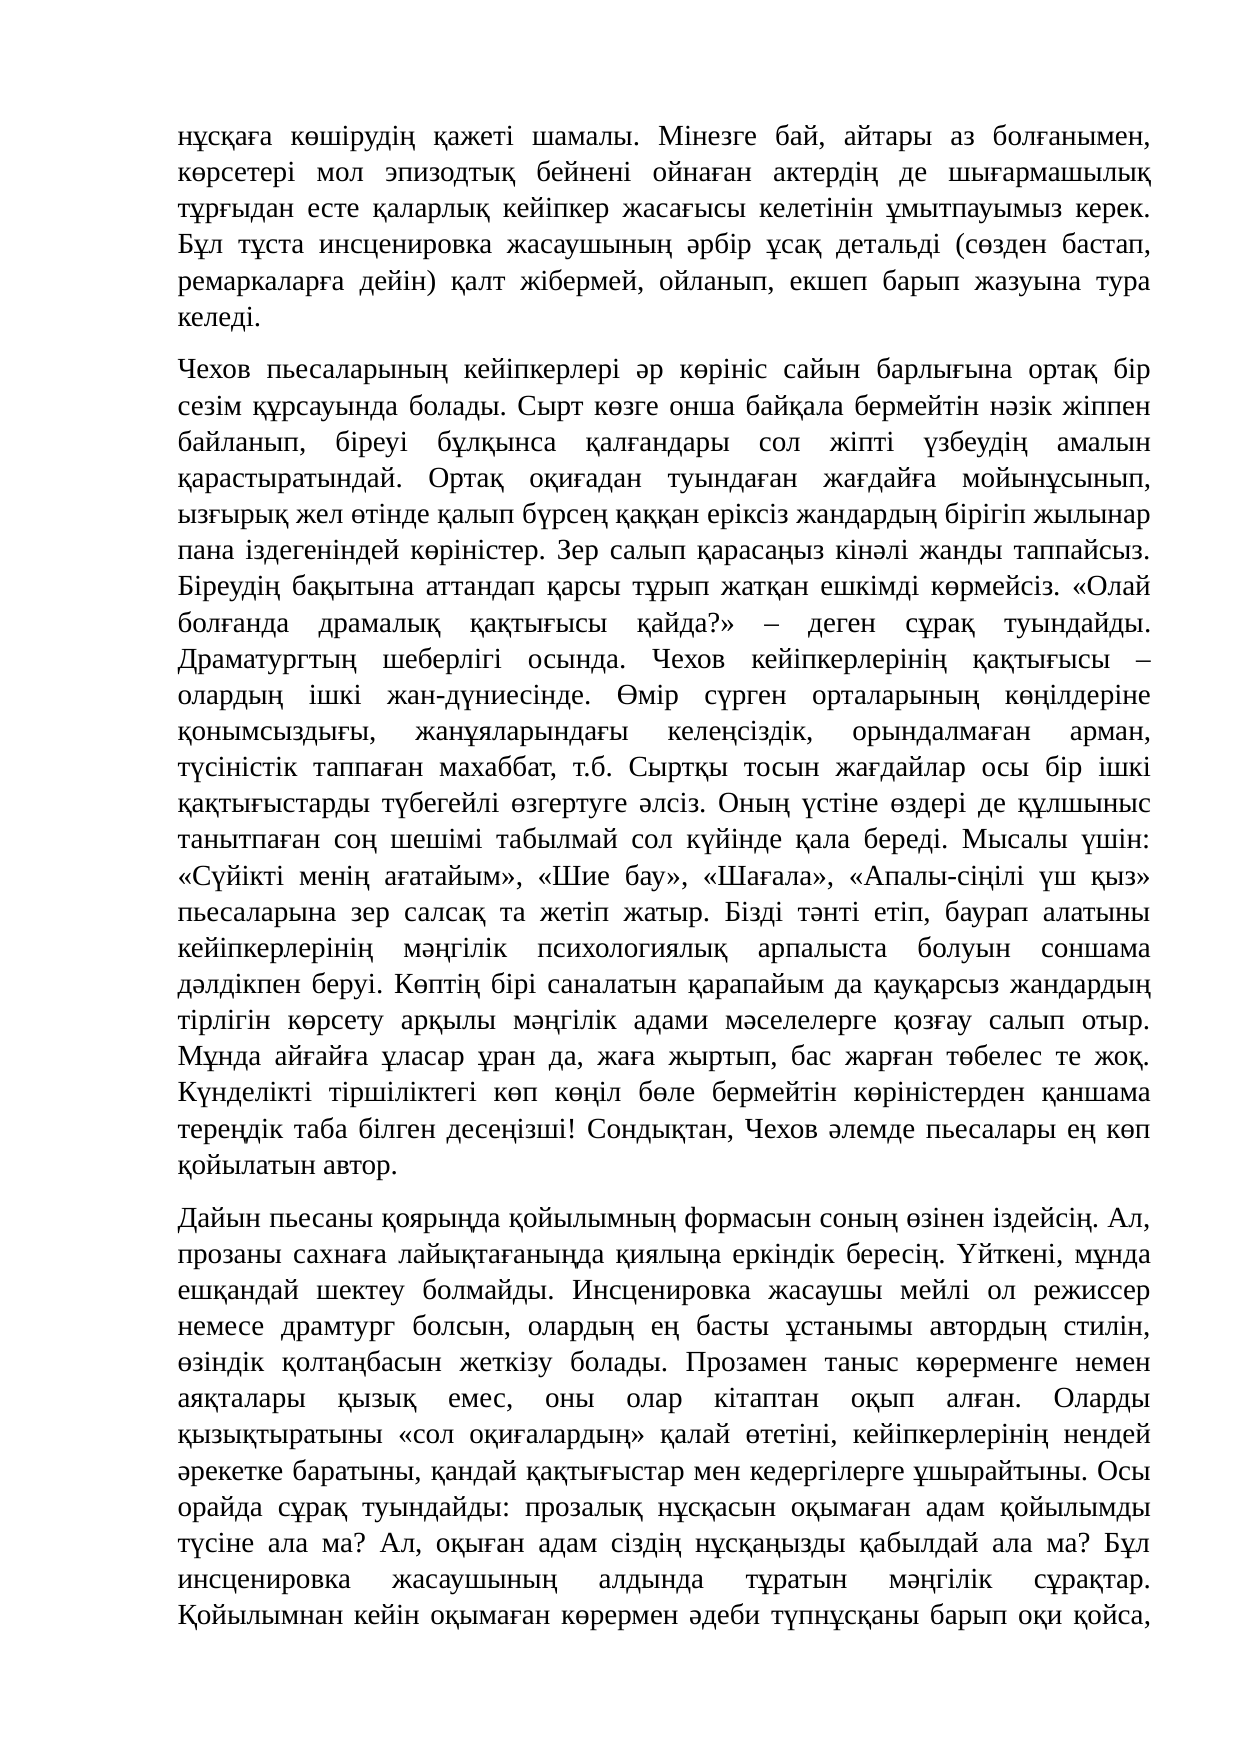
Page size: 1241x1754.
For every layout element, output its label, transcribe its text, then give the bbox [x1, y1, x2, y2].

text Чехов пьесаларының кейіпкерлері әр көрініс сайын барлығына ортақ бір сезім құрсауында болады. Сырт көзге онша байқала бермейтін нәзік жіппен байланып, біреуі бұлқынса қалғандары сол жіпті үзбеудің амалын қарастыратындай. Ортақ оқиғадан туындаған жағдайға мойынұсынып, ызғырық жел өтінде қалып бүрсең қаққан еріксіз жандардың бірігіп жылынар пана іздегеніндей көріністер. Зер салып қарасаңыз кінәлі жанды таппайсыз. Біреудің бақытына аттандап қарсы тұрып жатқан ешкімді көрмейсіз. «Олай болғанда драмалық қақтығысы қайда?» – деген сұрақ туындайды. Драматургтың шеберлігі осында. Чехов кейіпкерлерінің қақтығысы – олардың ішкі жан-дүниесінде. Өмір сүрген орталарының көңілдеріне қонымсыздығы, жанұяларындағы келеңсіздік, орындалмаған арман, түсіністік таппаған махаббат, т.б. Сыртқы тосын жағдайлар осы бір ішкі қақтығыстарды түбегейлі өзгертуге әлсіз. Оның үстіне өздері де құлшыныс танытпаған соң шешімі табылмай сол күйінде қала береді. Мысалы үшін: «Сүйікті менің ағатайым», «Шие бау», «Шағала», «Апалы-сіңілі үш қыз» пьесаларына зер салсақ та жетіп жатыр. Бізді тәнті етіп, баурап алатыны кейіпкерлерінің мәңгілік психологиялық арпалыста болуын соншама дәлдікпен беруі. Көптің бірі саналатын қарапайым да қауқарсыз жандардың тірлігін көрсету арқылы мәңгілік адами мәселелерге қозғау салып отыр. Мұнда айғайға ұласар ұран да, жаға жыртып, бас жарған төбелес те жоқ. Күнделікті тіршіліктегі көп көңіл бөле бермейтін көріністерден қаншама тереңдік таба білген десеңізші! Сондықтан, Чехов әлемде пьесалары ең көп қойылатын автор. [177, 352, 1152, 1180]
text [177, 118, 1152, 332]
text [177, 1200, 1152, 1631]
